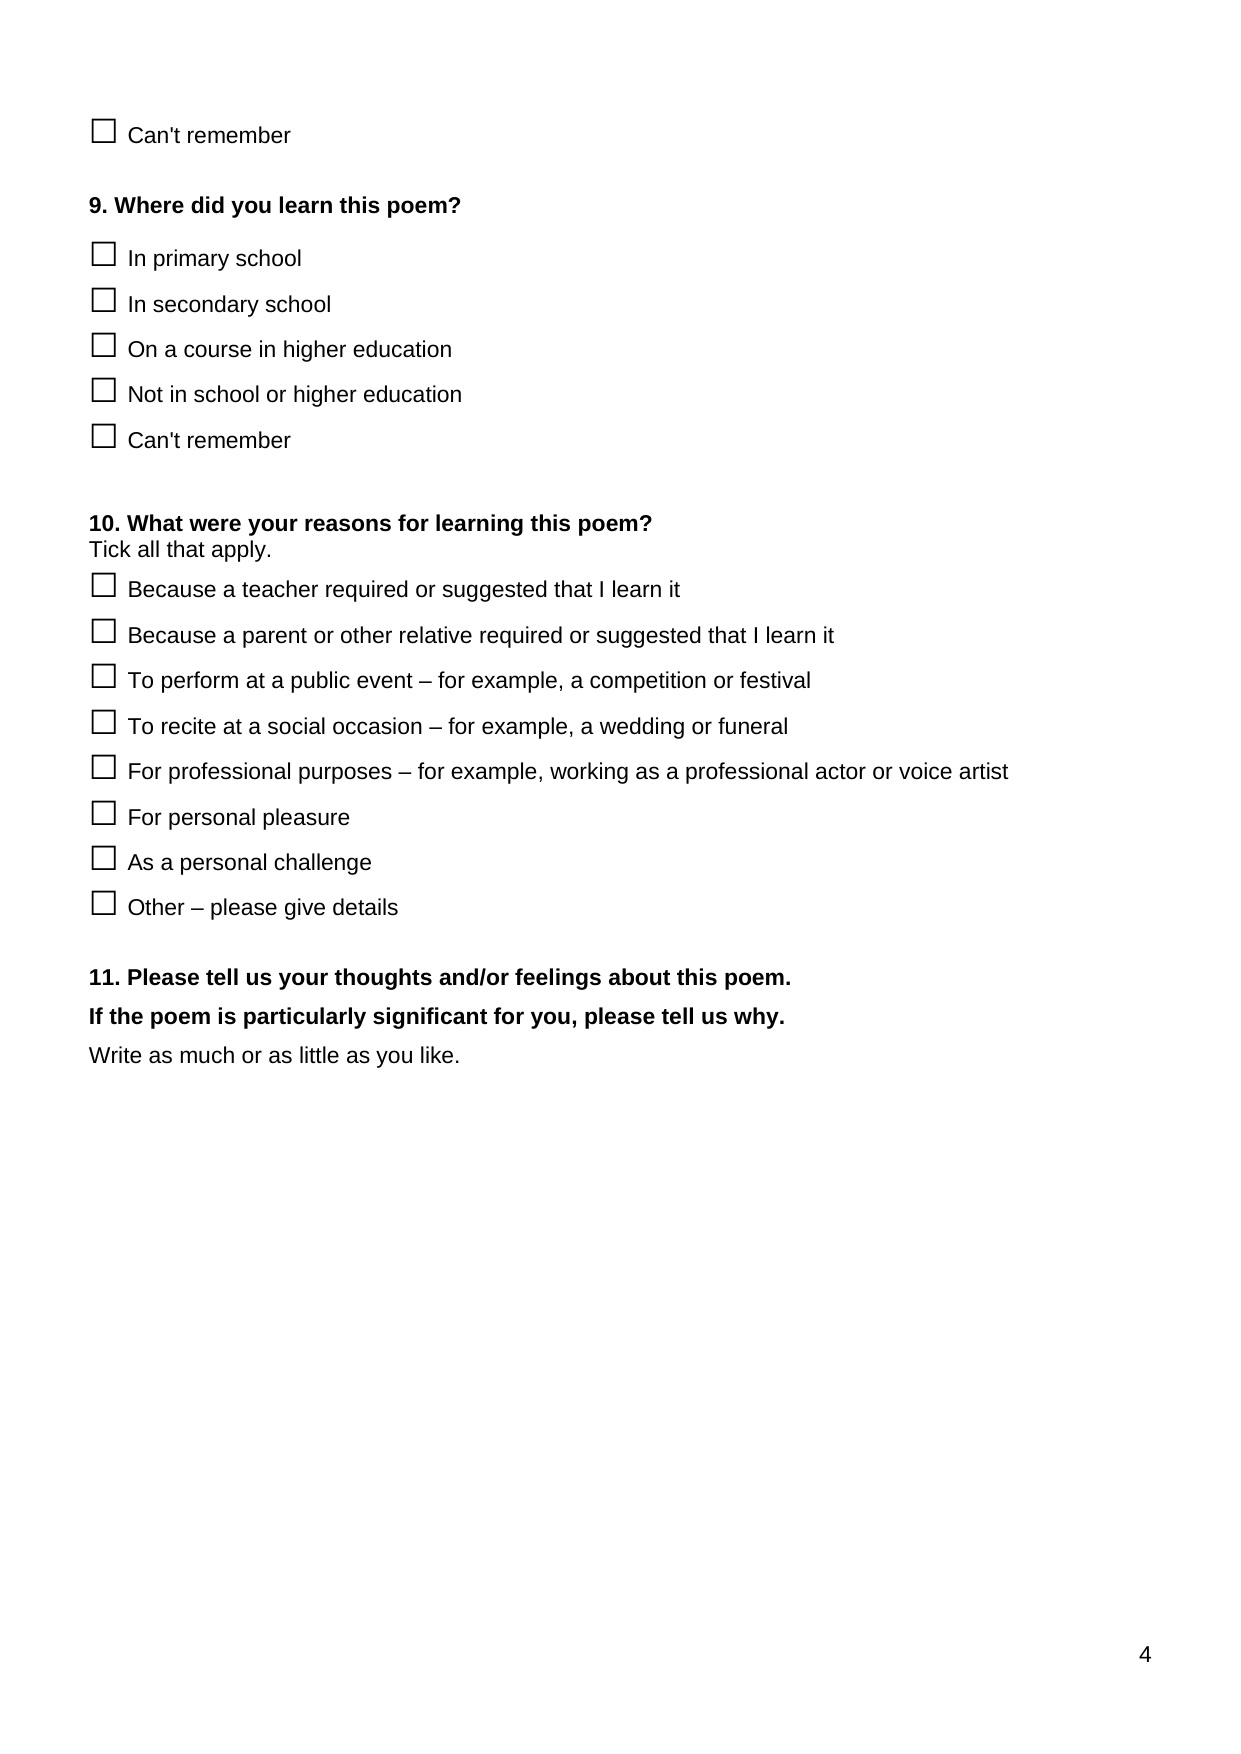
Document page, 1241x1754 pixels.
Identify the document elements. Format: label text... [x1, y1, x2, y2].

text ☐ Can't remember [89, 108, 1152, 153]
text ☐ To recite at a social occasion – for example, a wedding or funeral [89, 698, 1152, 744]
text ☐ In secondary school [89, 276, 1152, 322]
text ☐ Other – please give details [89, 880, 1152, 926]
text 10. What were your reasons for learning this poem? Tick all that apply. [89, 509, 1152, 562]
text ☐ For professional purposes – for example, working as a professional actor or voice artist [89, 744, 1152, 789]
text 11. Please tell us your thoughts and/or feelings about this poem. [89, 964, 1152, 991]
text 9. Where did you learn this poem? [89, 192, 1152, 218]
text ☐ To perform at a public event – for example, a competition or festival [89, 653, 1152, 698]
text ☐ Not in school or higher education [89, 367, 1152, 413]
text If the poem is particularly significant for you, please tell us why. [89, 1003, 1152, 1029]
text ☐ As a personal challenge [89, 835, 1152, 880]
text ☐ On a course in higher education [89, 322, 1152, 367]
text ☐ Because a teacher required or suggested that I learn it [89, 562, 1152, 608]
text ☐ For personal pleasure [89, 789, 1152, 835]
text Write as much or as little as you like. [89, 1042, 1152, 1068]
text ☐ Because a parent or other relative required or suggested that I learn it [89, 608, 1152, 653]
text ☐ In primary school [89, 231, 1152, 276]
text ☐ Can't remember [89, 413, 1152, 458]
